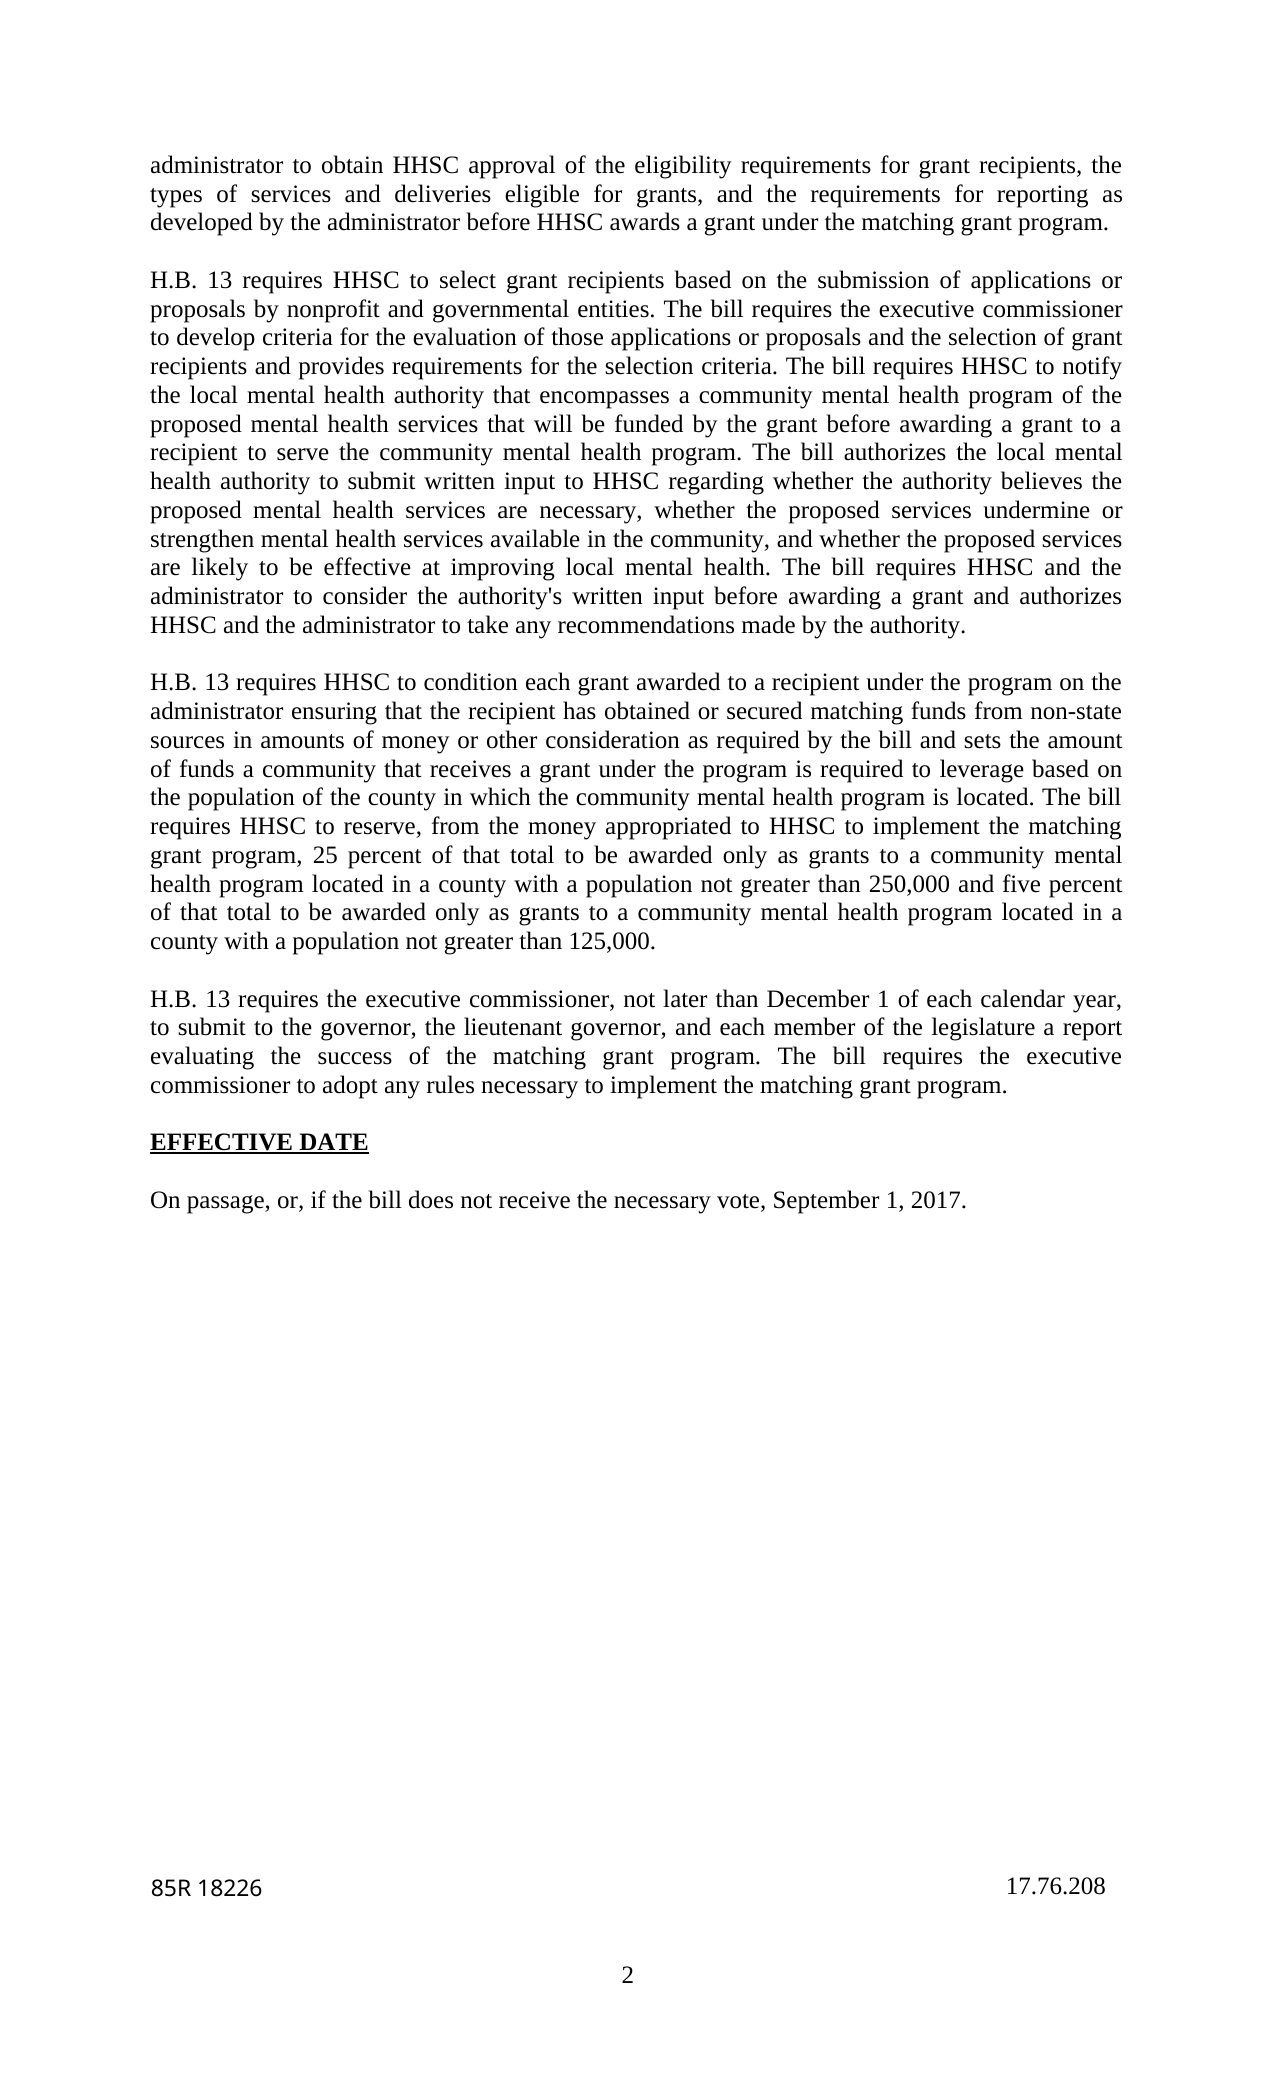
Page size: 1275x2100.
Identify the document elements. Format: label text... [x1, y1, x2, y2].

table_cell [138, 150, 1136, 1127]
table_cell EFFECTIVE DATE On passage, or, if the bill does not receive the necessary vote, September 1, 2017. [138, 1128, 1136, 1242]
